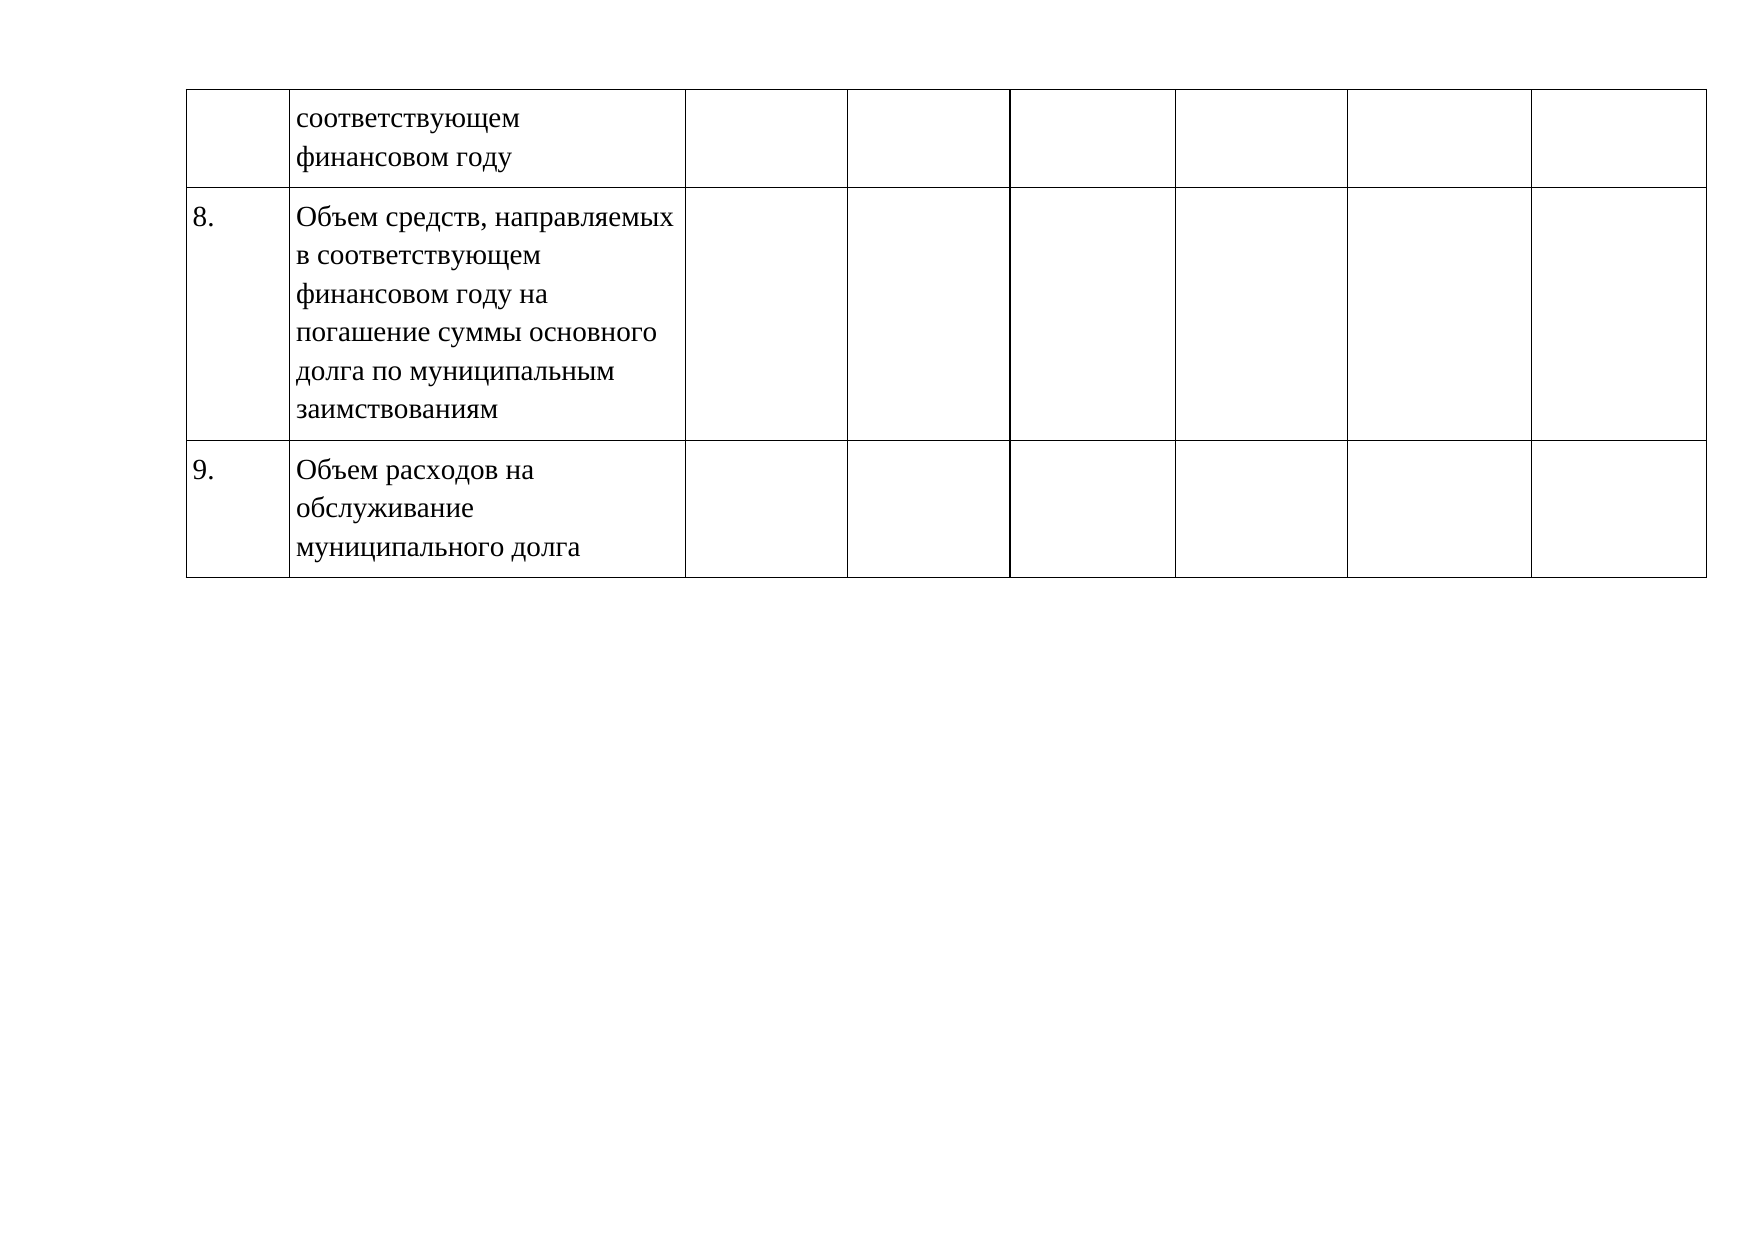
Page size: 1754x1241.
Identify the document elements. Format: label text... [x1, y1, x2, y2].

table_cell [1011, 441, 1175, 577]
table_cell [1011, 188, 1175, 440]
table_cell [848, 188, 1009, 440]
table_cell [1348, 441, 1531, 577]
table_cell Объем расходов на обслуживание муниципального долга [290, 441, 685, 577]
table_cell [1532, 441, 1706, 577]
table_cell [848, 441, 1009, 577]
table_cell [1176, 441, 1347, 577]
table_cell [848, 90, 1009, 187]
table_cell [686, 90, 847, 187]
table_cell [1532, 188, 1706, 440]
table_cell 8. [187, 188, 289, 440]
table_cell [1532, 90, 1706, 187]
table_cell [686, 188, 847, 440]
table_cell Объем средств, направляемых в соответствующем финансовом году на погашение суммы основного долга по муниципальным заимствованиям [290, 188, 685, 440]
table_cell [290, 90, 685, 187]
table_cell [1348, 90, 1531, 187]
table_cell [1176, 188, 1347, 440]
table_cell 7. [187, 90, 289, 187]
table_cell [686, 441, 847, 577]
table_cell 9. [187, 441, 289, 577]
table_cell [1348, 188, 1531, 440]
table_cell [1176, 90, 1347, 187]
table_cell [1011, 90, 1175, 187]
